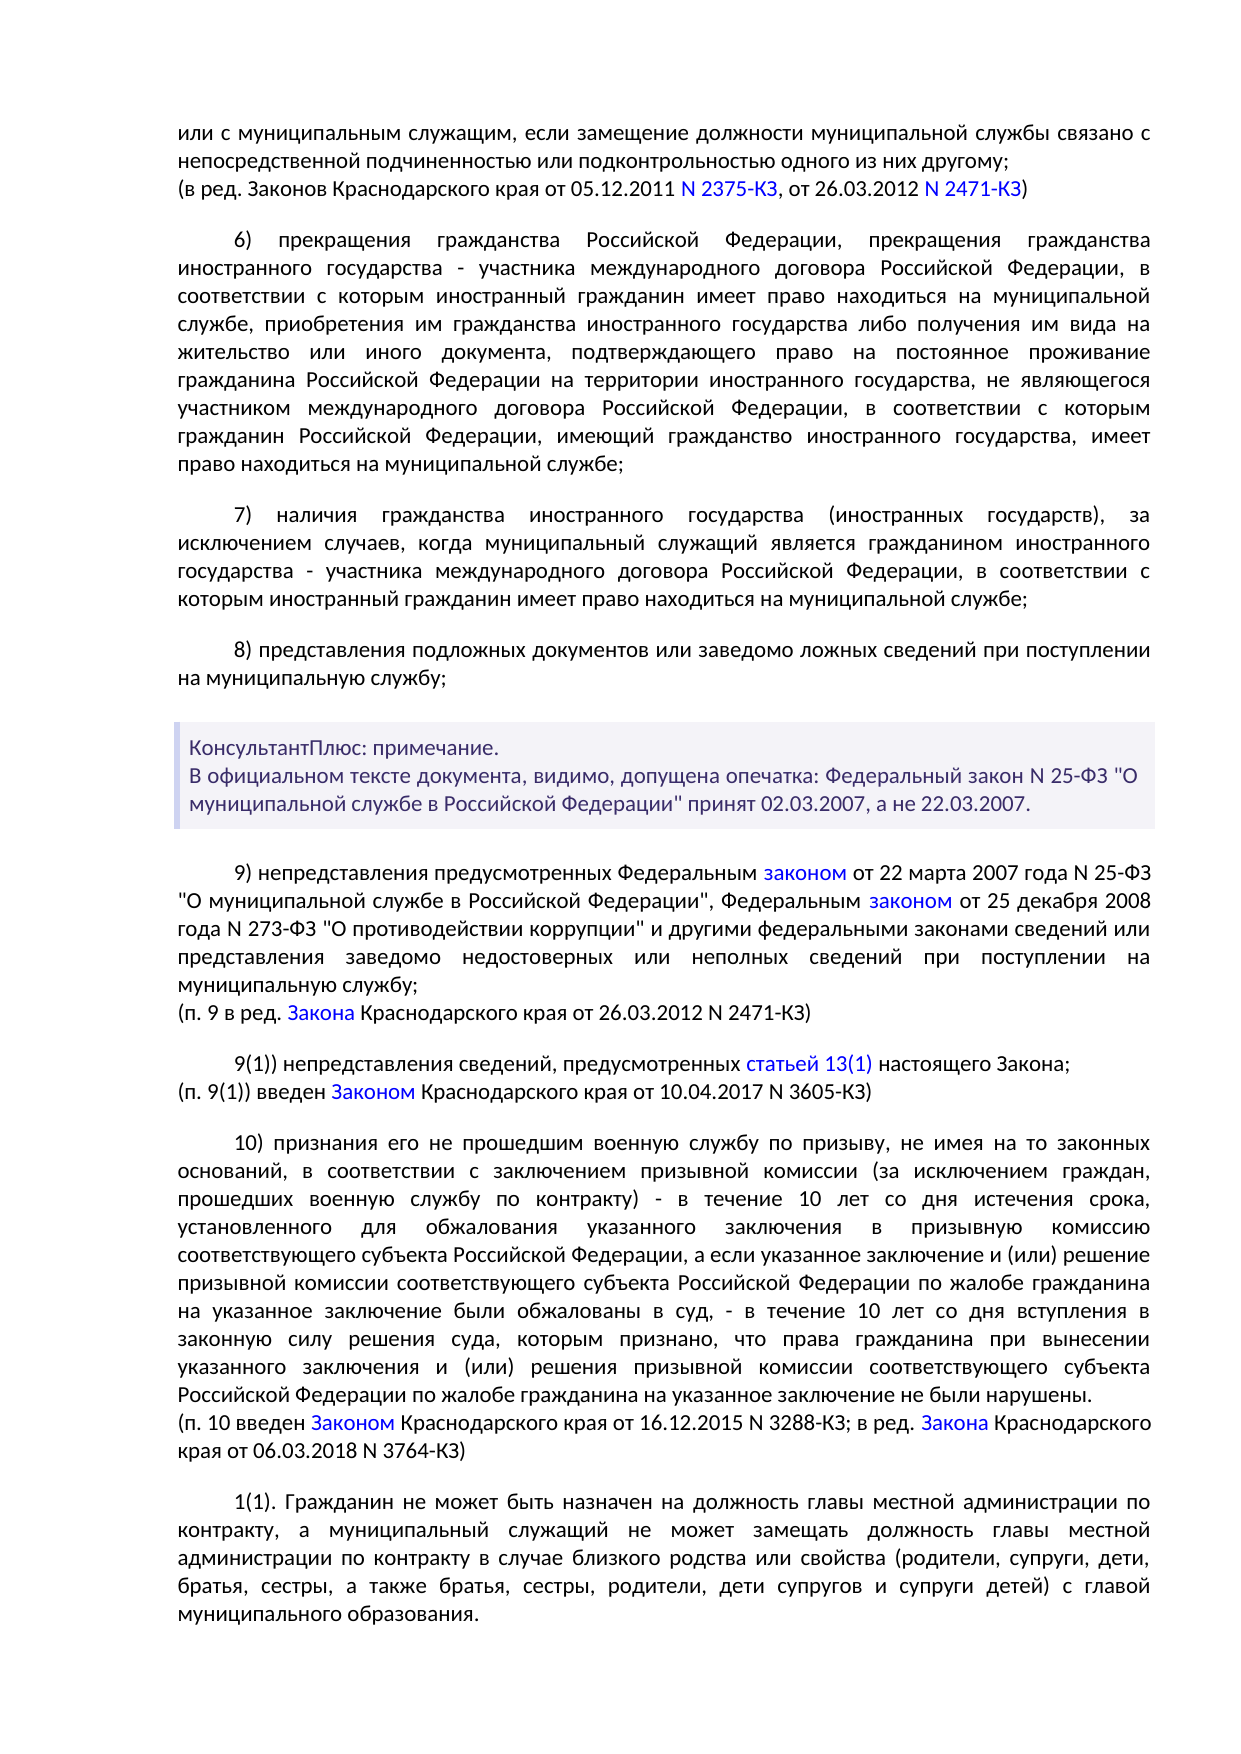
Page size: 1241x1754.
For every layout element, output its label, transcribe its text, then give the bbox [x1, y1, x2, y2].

text 8) представления подложных документов или заведомо ложных сведений при поступлении на муниципальную службу; [177, 635, 1152, 691]
text (п. 9 в ред. Закона Краснодарского края от 26.03.2012 N 2471-КЗ) [177, 998, 1152, 1026]
text (в ред. Законов Краснодарского края от 05.12.2011 N 2375-КЗ, от 26.03.2012 N 2471-КЗ) [177, 174, 1152, 202]
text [177, 118, 1152, 174]
text 1(1). Гражданин не может быть назначен на должность главы местной администрации по контракту, а муниципальный служащий не может замещать должность главы местной администрации по контракту в случае близкого родства или свойства (родители, супруги, дети, братья, сестры, а также братья, сестры, родители, дети супругов и супруги детей) с главой муниципального образования. [177, 1487, 1152, 1628]
text (п. 9(1)) введен Законом Краснодарского края от 10.04.2017 N 3605-КЗ) [177, 1077, 1152, 1105]
table_header КонсультантПлюс: примечание. В официальном тексте документа, видимо, допущена опечатка: Федеральный закон N 25-ФЗ "О муниципальной службе в Российской Федерации" принят 02.03.2007, а не 22.03.2007. [180, 722, 1149, 829]
text 7) наличия гражданства иностранного государства (иностранных государств), за исключением случаев, когда муниципальный служащий является гражданином иностранного государства - участника международного договора Российской Федерации, в соответствии с которым иностранный гражданин имеет право находиться на муниципальной службе; [177, 500, 1152, 612]
text 6) прекращения гражданства Российской Федерации, прекращения гражданства иностранного государства - участника международного договора Российской Федерации, в соответствии с которым иностранный гражданин имеет право находиться на муниципальной службе, приобретения им гражданства иностранного государства либо получения им вида на жительство или иного документа, подтверждающего право на постоянное проживание гражданина Российской Федерации на территории иностранного государства, не являющегося участником международного договора Российской Федерации, в соответствии с которым гражданин Российской Федерации, имеющий гражданство иностранного государства, имеет право находиться на муниципальной службе; [177, 225, 1152, 477]
text 9) непредставления предусмотренных Федеральным законом от 22 марта 2007 года N 25-ФЗ "О муниципальной службе в Российской Федерации", Федеральным законом от 25 декабря 2008 года N 273-ФЗ "О противодействии коррупции" и другими федеральными законами сведений или представления заведомо недостоверных или неполных сведений при поступлении на муниципальную службу; [177, 858, 1152, 998]
text 9(1)) непредставления сведений, предусмотренных статьей 13(1) настоящего Закона; [177, 1049, 1152, 1077]
text (п. 10 введен Законом Краснодарского края от 16.12.2015 N 3288-КЗ; в ред. Закона Краснодарского края от 06.03.2018 N 3764-КЗ) [177, 1408, 1152, 1464]
text 10) признания его не прошедшим военную службу по призыву, не имея на то законных оснований, в соответствии с заключением призывной комиссии (за исключением граждан, прошедших военную службу по контракту) - в течение 10 лет со дня истечения срока, установленного для обжалования указанного заключения в призывную комиссию соответствующего субъекта Российской Федерации, а если указанное заключение и (или) решение призывной комиссии соответствующего субъекта Российской Федерации по жалобе гражданина на указанное заключение были обжалованы в суд, - в течение 10 лет со дня вступления в законную силу решения суда, которым признано, что права гражданина при вынесении указанного заключения и (или) решения призывной комиссии соответствующего субъекта Российской Федерации по жалобе гражданина на указанное заключение не были нарушены. [177, 1128, 1152, 1408]
